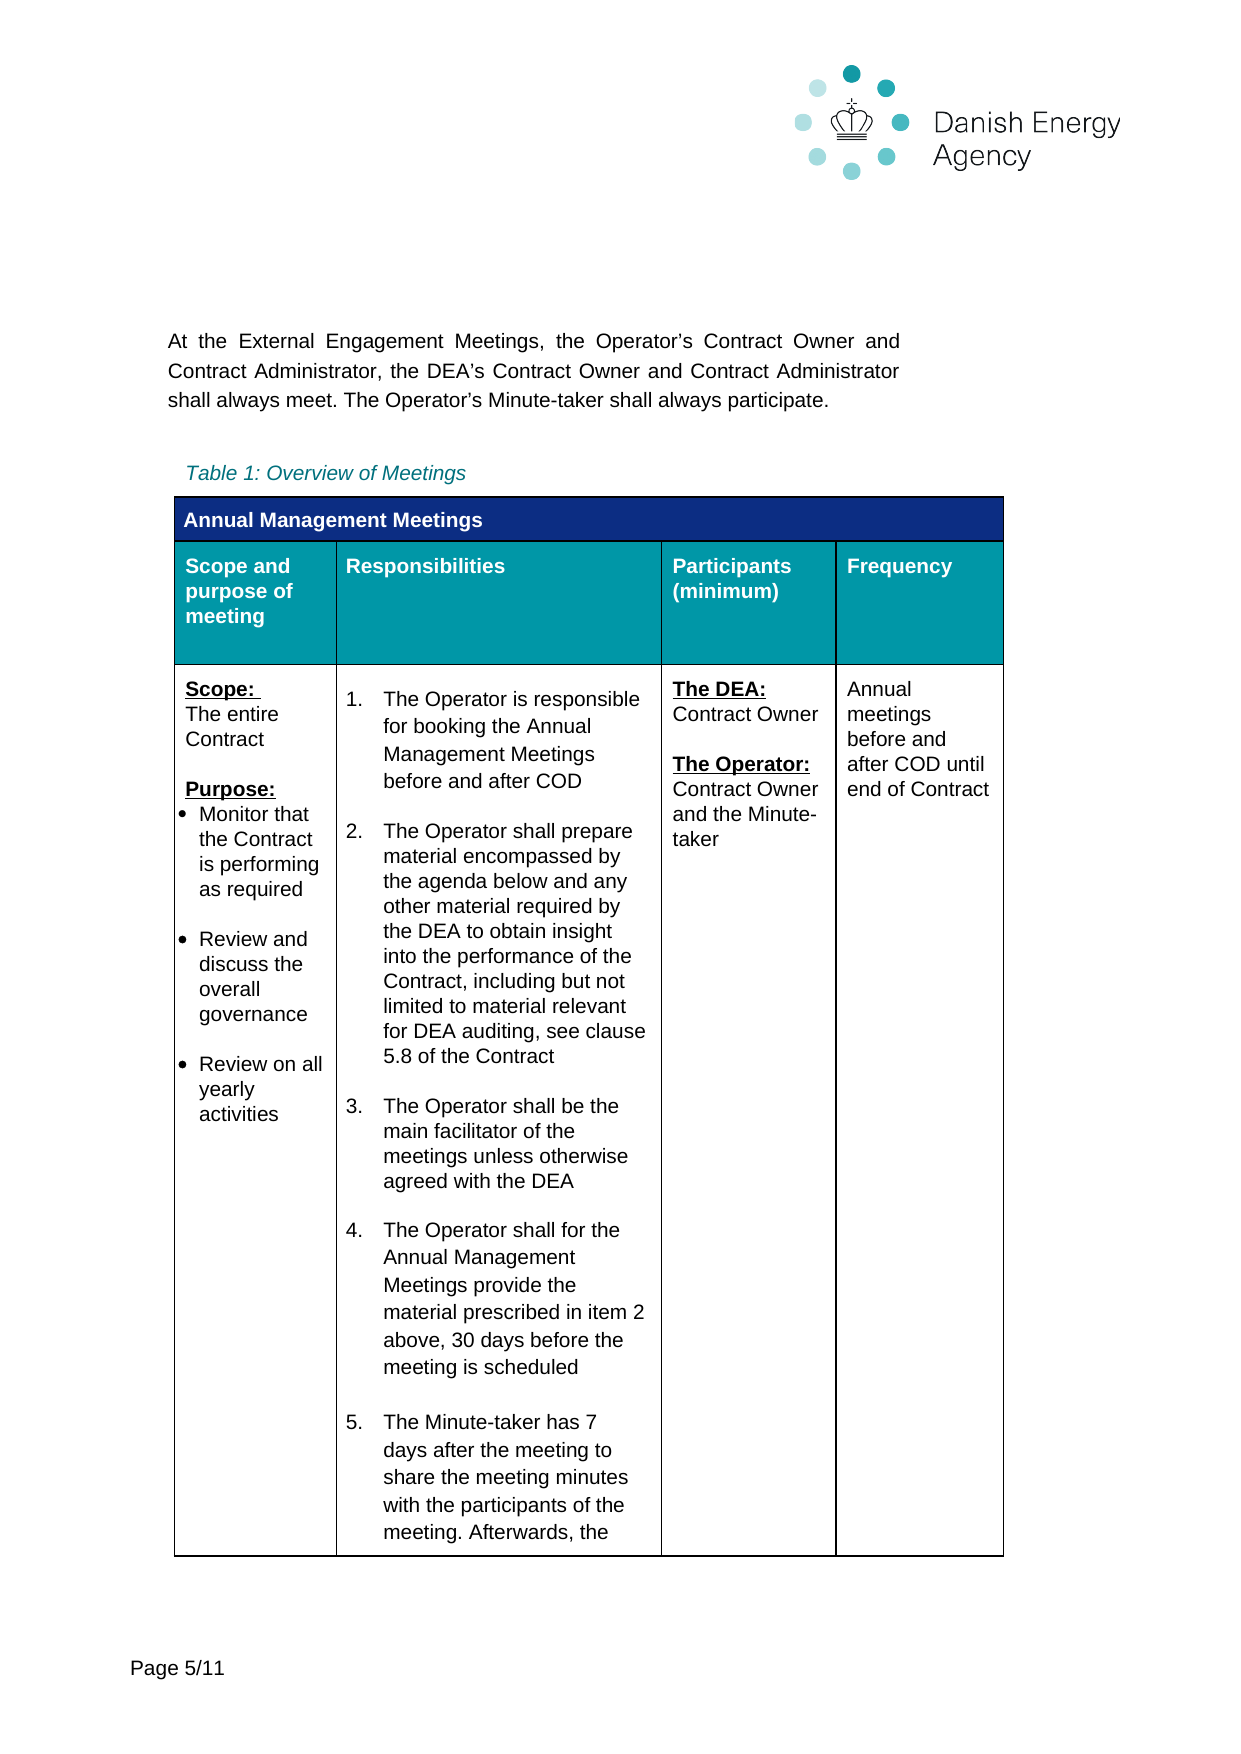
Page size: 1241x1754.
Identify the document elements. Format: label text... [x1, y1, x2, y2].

table_cell Scope and purpose of meeting [175, 542, 336, 664]
picture [794, 65, 1120, 180]
table_cell Frequency [837, 542, 1003, 664]
table_cell Participants (minimum) [662, 542, 835, 664]
table_cell Responsibilities [337, 542, 661, 664]
table_cell Annual Management Meetings [175, 498, 1003, 540]
table_cell Annual meetings before and after COD until end of Contract [837, 665, 1003, 1555]
table_header Table 1: Overview of Meetings [174, 441, 1003, 496]
table_cell The DEA: Contract Owner The Operator: Contract Owner and the Minute-taker [662, 665, 835, 1555]
text At the External Engagement Meetings, the Operator’s Contract Owner and Contract Administrator, the DEA’s Contract Owner and Contract Administrator shall always meet. The Operator’s Minute-taker shall always participate. [168, 324, 901, 412]
